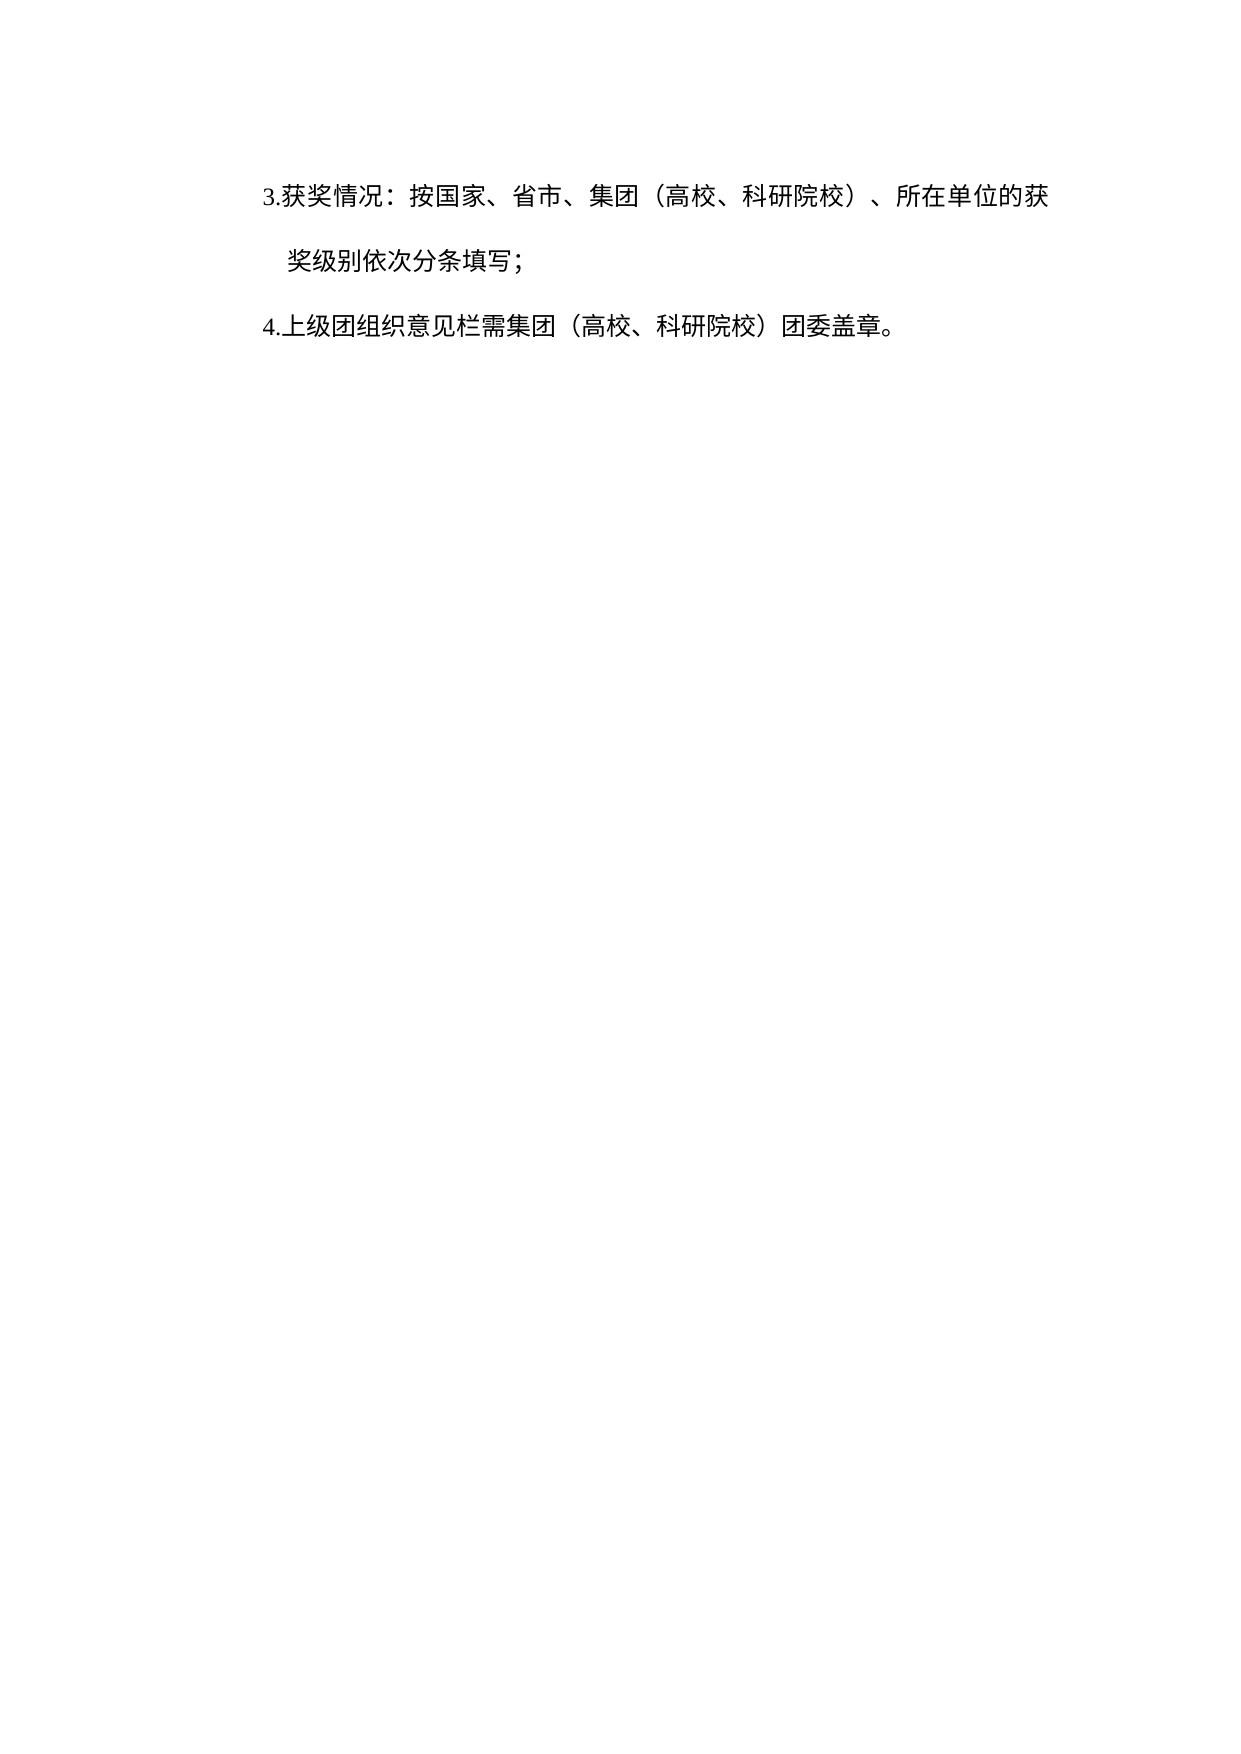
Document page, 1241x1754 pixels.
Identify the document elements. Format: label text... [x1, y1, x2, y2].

text 4.上级团组织意见栏需集团（高校、科研院校）团委盖章。 [187, 292, 1053, 357]
text 3.获奖情况：按国家、省市、集团（高校、科研院校）、所在单位的获奖级别依次分条填写； [262, 162, 1053, 292]
